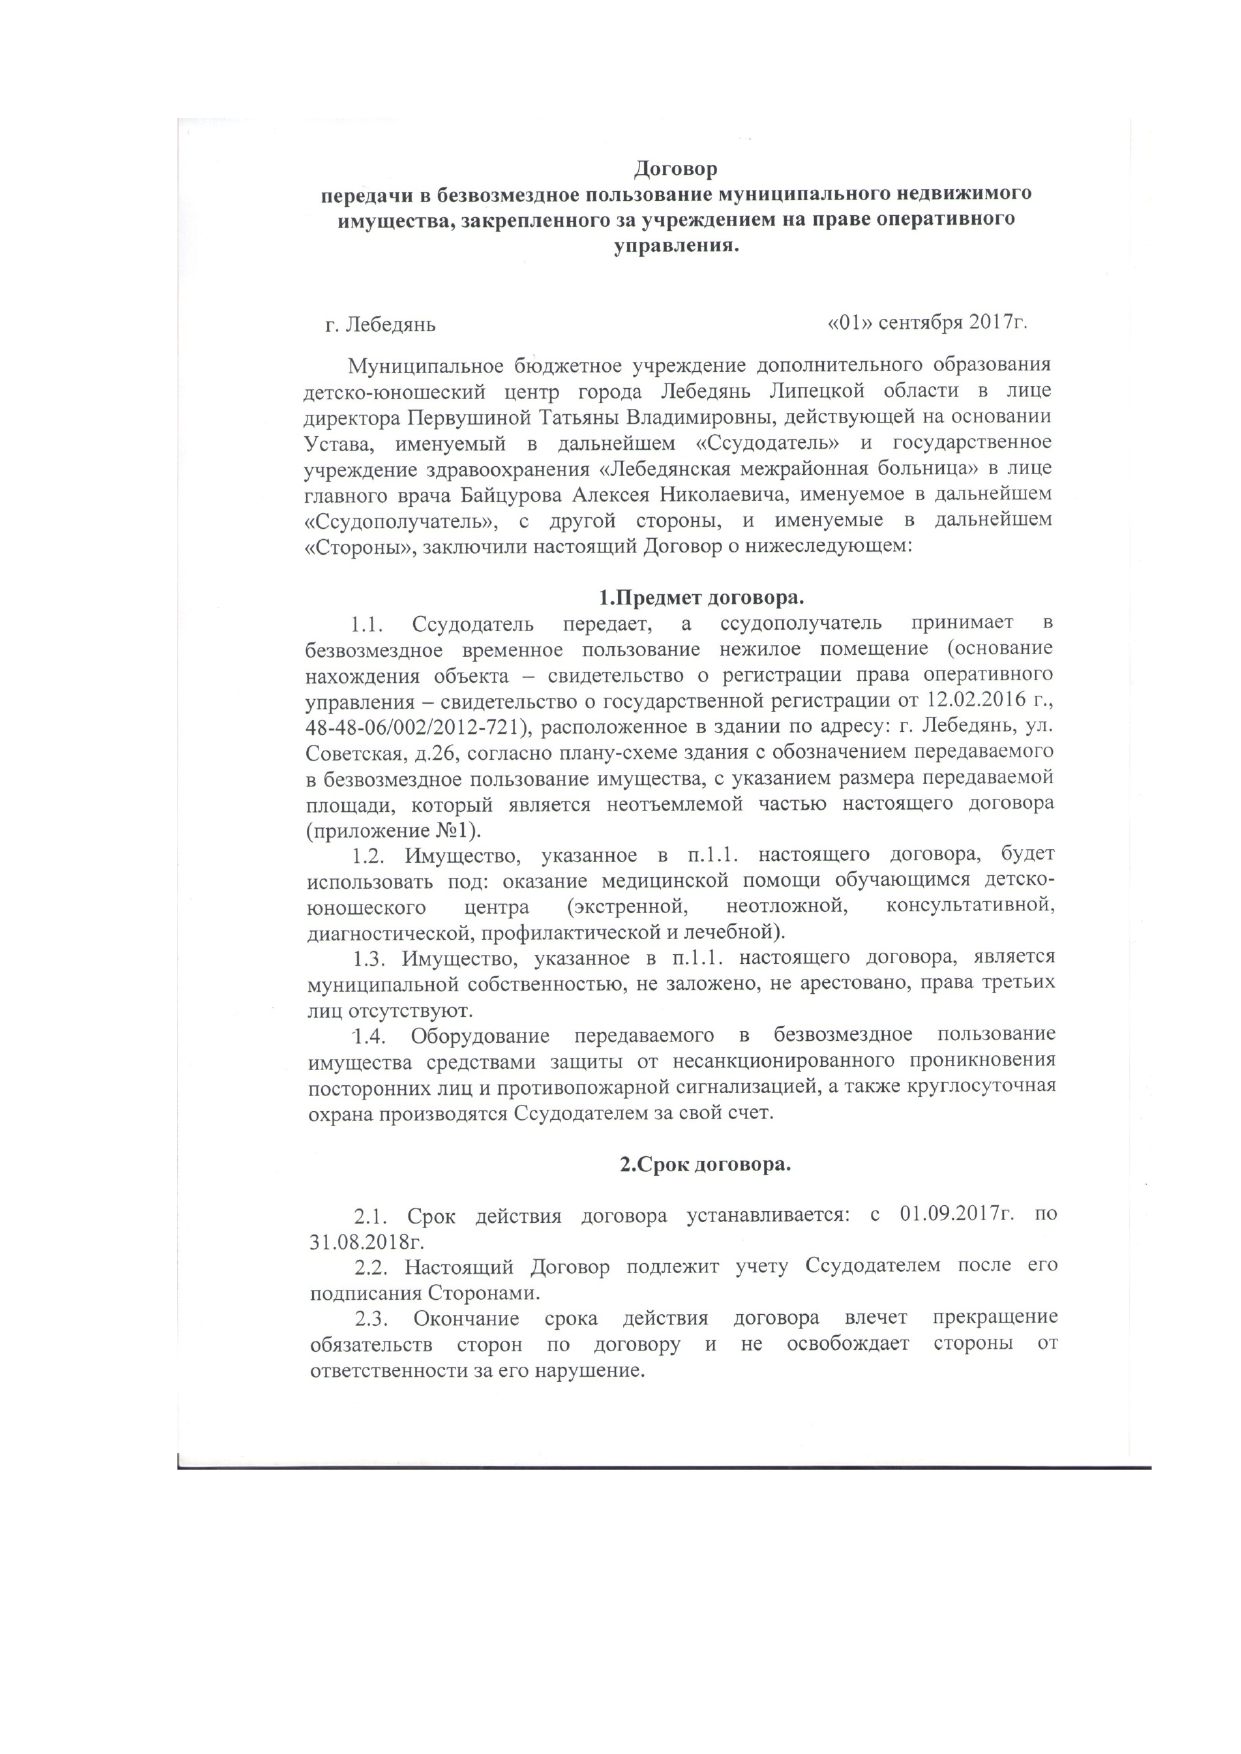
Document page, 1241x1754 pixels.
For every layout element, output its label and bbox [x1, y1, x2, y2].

picture [177, 118, 1152, 1470]
